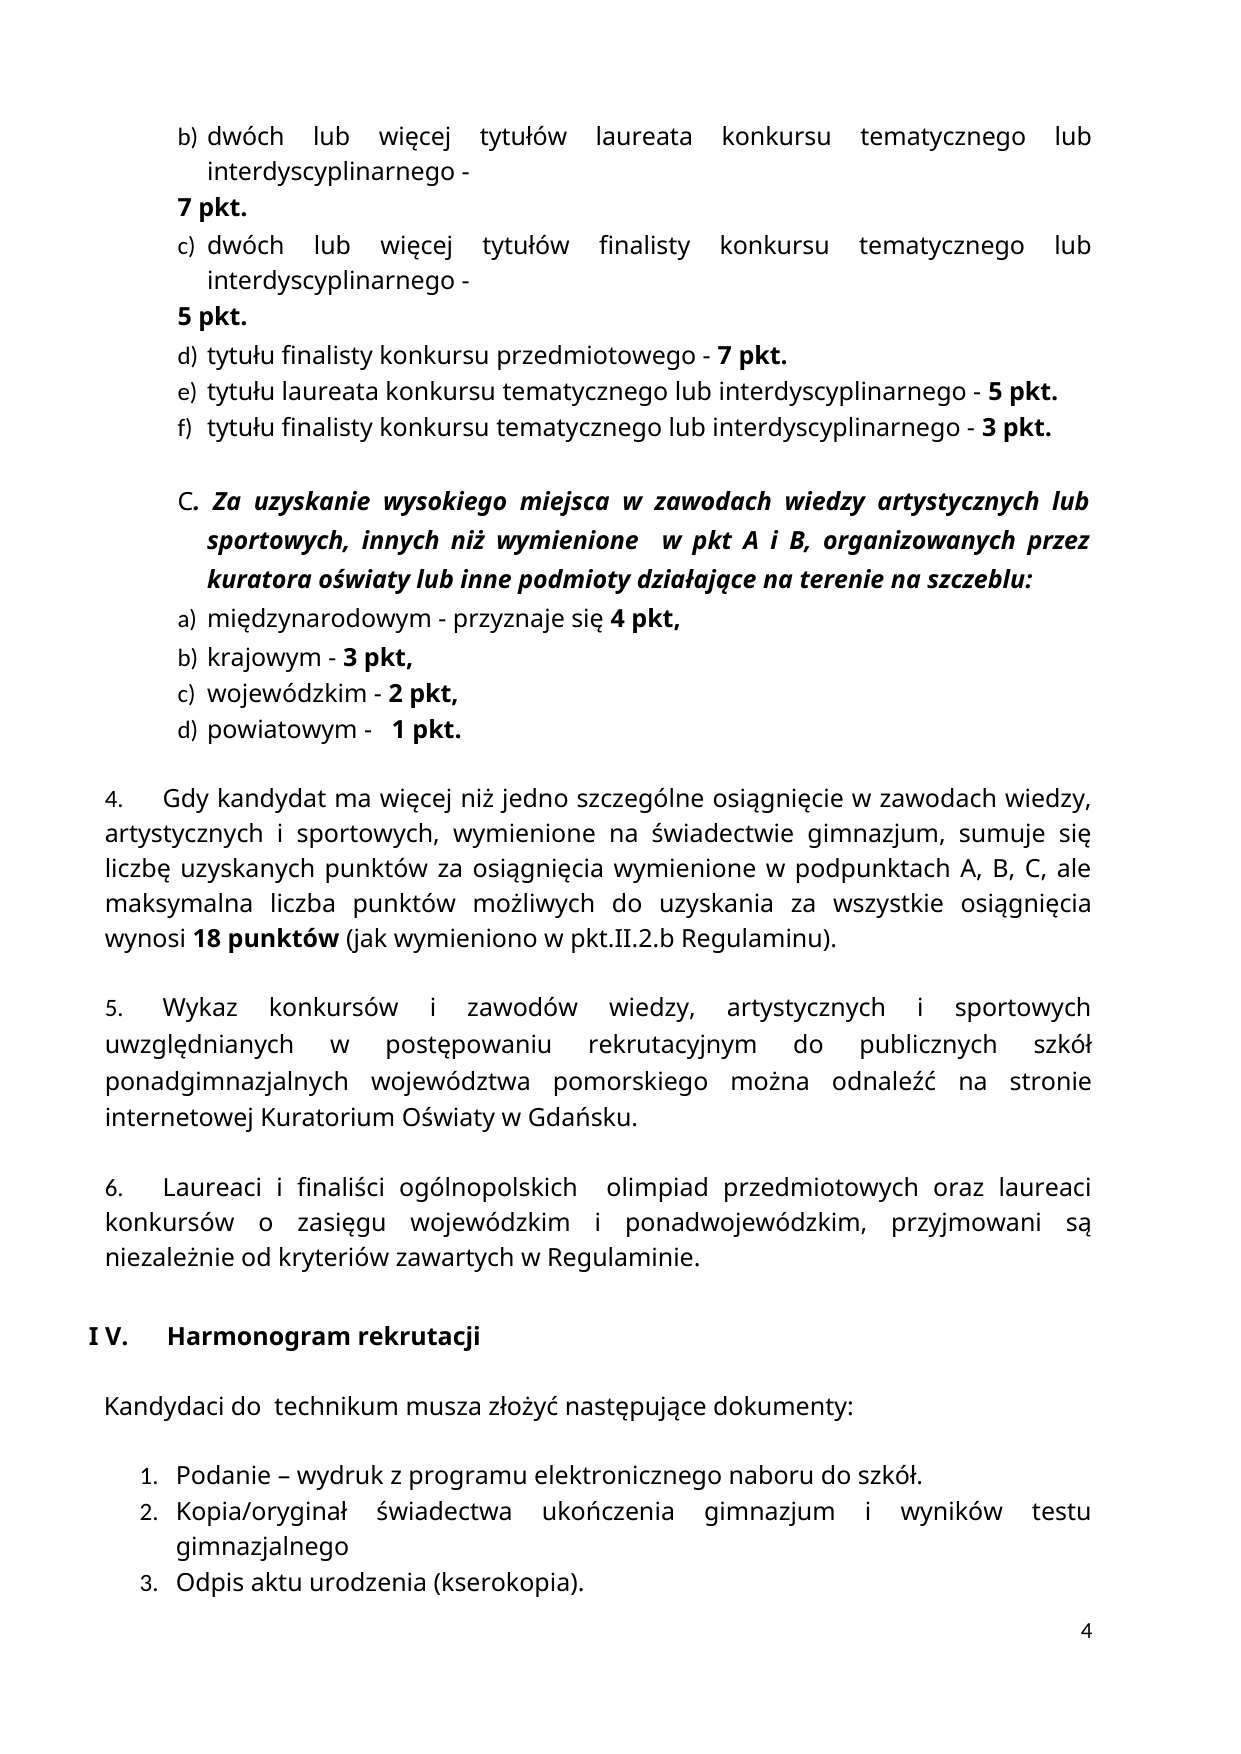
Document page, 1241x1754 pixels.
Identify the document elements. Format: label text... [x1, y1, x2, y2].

list tytułu finalisty konkursu tematycznego lub interdyscyplinarnego - 3 pkt. [177, 410, 1093, 444]
text 5 pkt. [177, 299, 1093, 333]
text 7 pkt. [177, 189, 1093, 223]
list Laureaci i finaliści ogólnopolskich olimpiad przedmiotowych oraz laureaci konkursów o zasięgu wojewódzkim i ponadwojewódzkim, przyjmowani są niezależnie od kryteriów zawartych w Regulaminie. [104, 1170, 1093, 1274]
list dwóch lub więcej tytułów finalisty konkursu tematycznego lub interdyscyplinarnego - [177, 228, 1093, 297]
list tytułu finalisty konkursu przedmiotowego - 7 pkt. [177, 337, 1093, 371]
list międzynarodowym - przyznaje się 4 pkt, [177, 601, 1093, 635]
list krajowym - 3 pkt, [177, 639, 1093, 673]
list wojewódzkim - 2 pkt, [177, 675, 1093, 709]
list tytułu laureata konkursu tematycznego lub interdyscyplinarnego - 5 pkt. [177, 373, 1093, 408]
list powiatowym - 1 pkt. [177, 711, 1093, 746]
text Kandydaci do technikum musza złożyć następujące dokumenty: [103, 1388, 1093, 1423]
subtitle I V. Harmonogram rekrutacji [89, 1319, 1093, 1353]
list Kopia/oryginał świadectwa ukończenia gimnazjum i wyników testu gimnazjalnego [139, 1494, 1093, 1563]
list dwóch lub więcej tytułów laureata konkursu tematycznego lub interdyscyplinarnego - [177, 118, 1093, 187]
list Podanie – wydruk z programu elektronicznego naboru do szkół. [139, 1458, 1093, 1492]
list Wykaz konkursów i zawodów wiedzy, artystycznych i sportowych uwzględnianych w postępowaniu rekrutacyjnym do publicznych szkół ponadgimnazjalnych województwa pomorskiego można odnaleźć na stronie internetowej Kuratorium Oświaty w Gdańsku. [104, 989, 1093, 1134]
list Gdy kandydat ma więcej niż jedno szczególne osiągnięcie w zawodach wiedzy, artystycznych i sportowych, wymienione na świadectwie gimnazjum, sumuje się liczbę uzyskanych punktów za osiągnięcia wymienione w podpunktach A, B, C, ale maksymalna liczba punktów możliwych do uzyskania za wszystkie osiągnięcia wynosi 18 punktów (jak wymieniono w pkt.II.2.b Regulaminu). [104, 781, 1093, 954]
list Odpis aktu urodzenia (kserokopia). [139, 1565, 1093, 1599]
text C. Za uzyskanie wysokiego miejsca w zawodach wiedzy artystycznych lub sportowych, innych niż wymienione w pkt A i B, organizowanych przez kuratora oświaty lub inne podmioty działające na terenie na szczeblu: [177, 483, 1094, 596]
